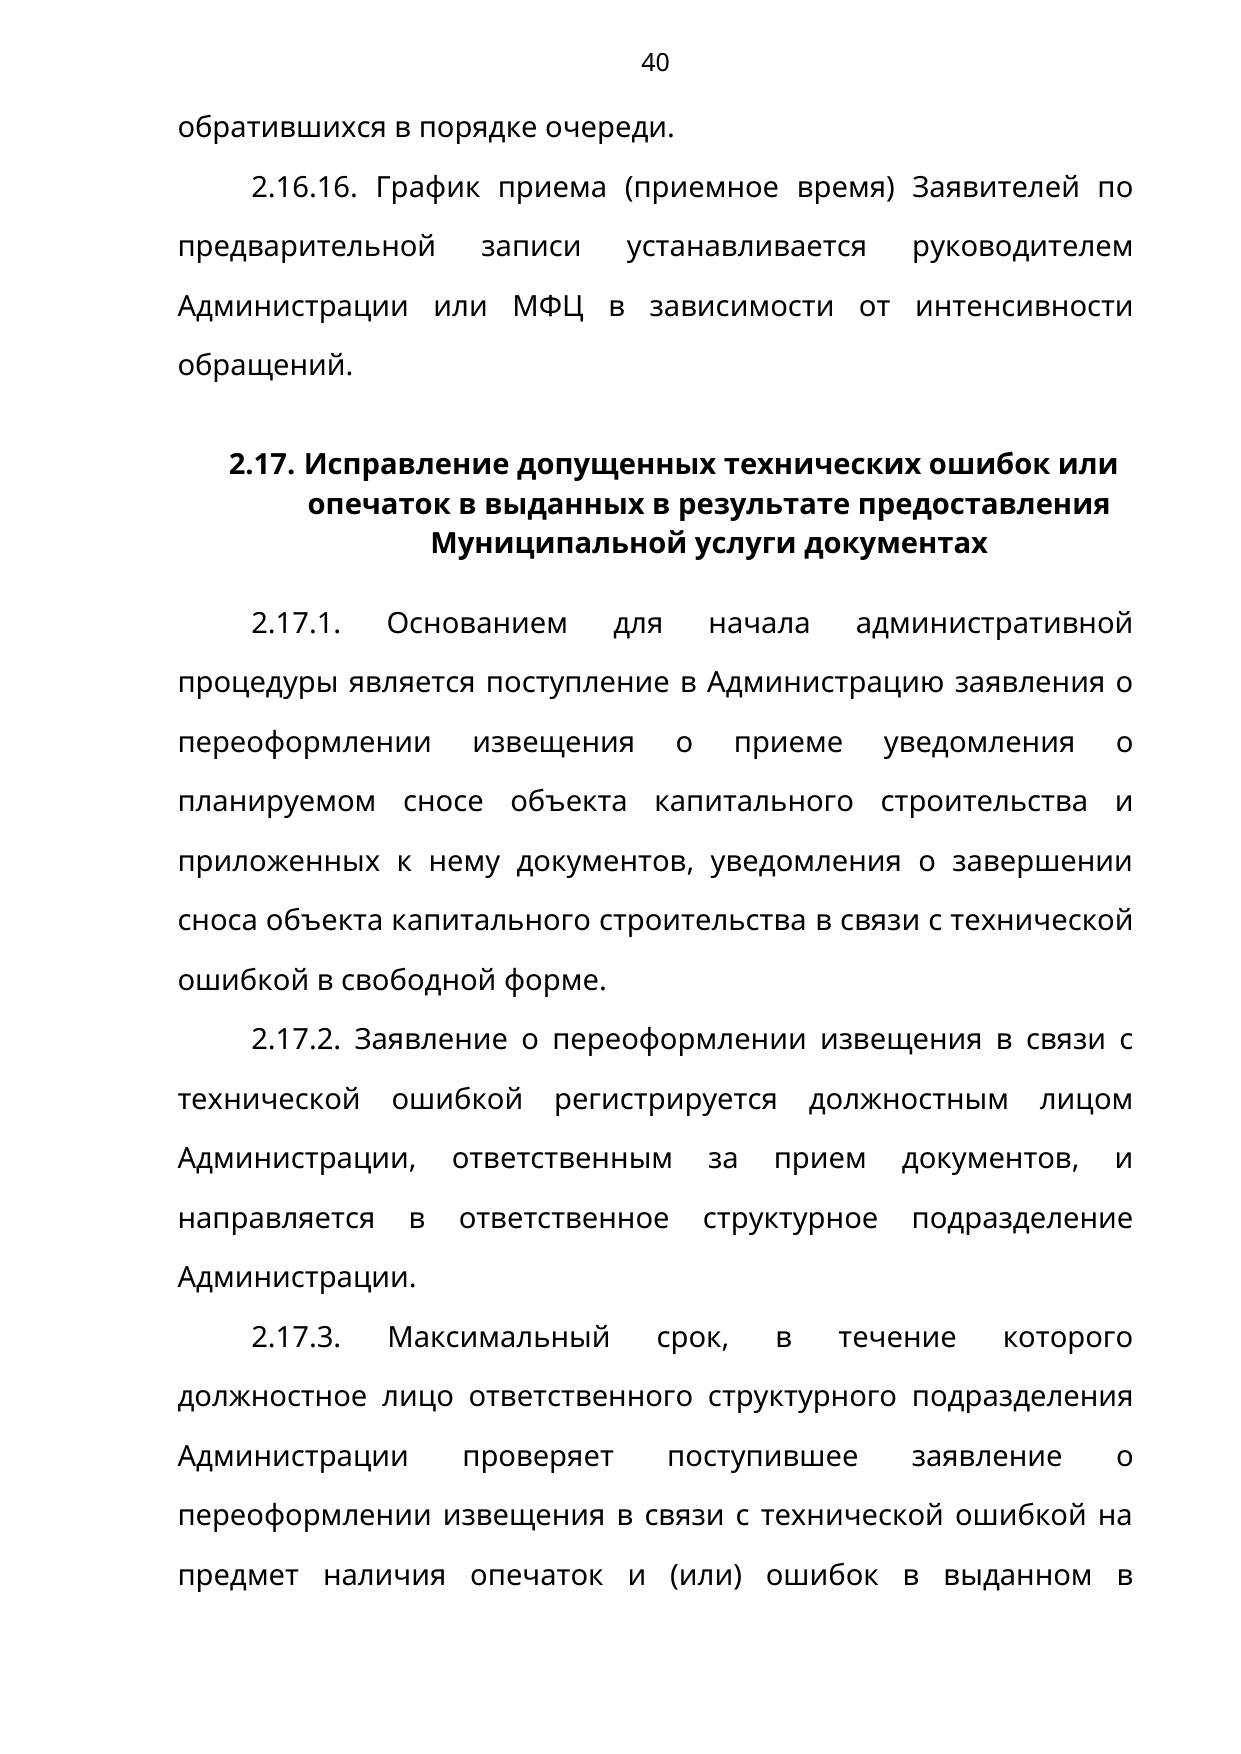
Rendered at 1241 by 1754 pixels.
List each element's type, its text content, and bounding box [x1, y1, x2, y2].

text 2.17.2. Заявление о переоформлении извещения в связи с технической ошибкой регистрируется должностным лицом Администрации, ответственным за прием документов, и направляется в ответственное структурное подразделение Администрации. [177, 1018, 1134, 1296]
text 2.17.1. Основанием для начала административной процедуры является поступление в Администрацию заявления о переоформлении извещения о приеме уведомления о планируемом сносе объекта капитального строительства и приложенных к нему документов, уведомления о завершении сноса объекта капитального строительства в связи с технической ошибкой в свободной форме. [177, 602, 1134, 999]
list Муниципальной услуги документах [284, 523, 1134, 562]
list Исправление допущенных технических ошибок или [214, 443, 1134, 483]
list опечаток в выданных в результате предоставления [284, 483, 1134, 523]
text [177, 1316, 1134, 1593]
text 2.16.16. График приема (приемное время) Заявителей по предварительной записи устанавливается руководителем Администрации или МФЦ в зависимости от интенсивности обращений. [177, 166, 1134, 384]
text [177, 106, 1134, 146]
